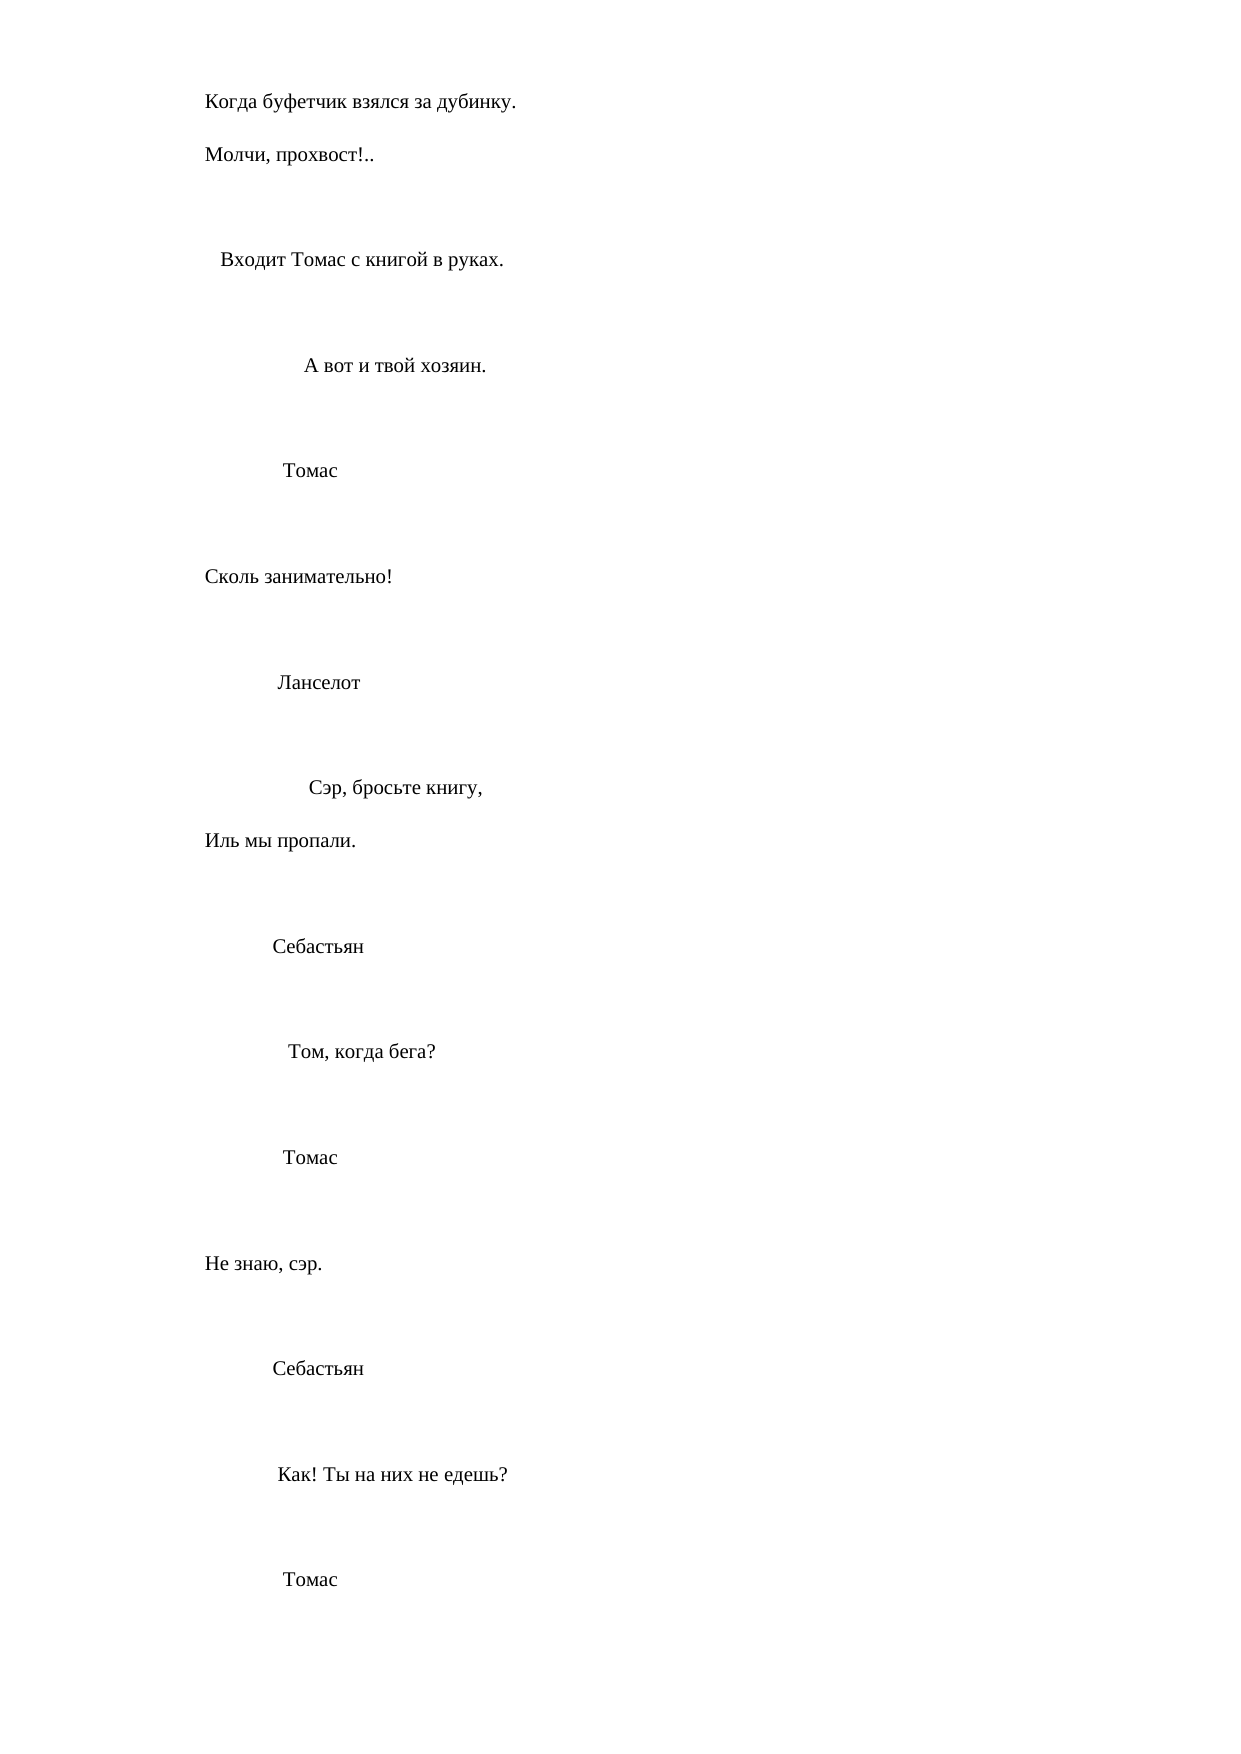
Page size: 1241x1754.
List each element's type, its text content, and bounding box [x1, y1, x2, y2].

text Молчи, прохвост!.. [100, 141, 1146, 194]
text Томас [100, 1567, 1146, 1620]
text Не знаю, сэр. [100, 1251, 1146, 1303]
text Себастьян [100, 934, 1146, 986]
text Ланселот [100, 669, 1146, 722]
text Томас [100, 1145, 1146, 1198]
text Себастьян [100, 1356, 1146, 1409]
text Сэр, бросьте книгу, [100, 775, 1146, 828]
text Как! Ты на них не едешь? [100, 1462, 1146, 1514]
text Когда буфетчик взялся за дубинку. [100, 89, 1146, 141]
text Иль мы пропали. [100, 828, 1146, 881]
text А вот и твой хозяин. [100, 353, 1146, 406]
text Томас [100, 458, 1146, 511]
text Входит Томас с книгой в руках. [100, 247, 1146, 300]
text Том, когда бега? [100, 1039, 1146, 1092]
text Сколь занимательно! [100, 564, 1146, 617]
